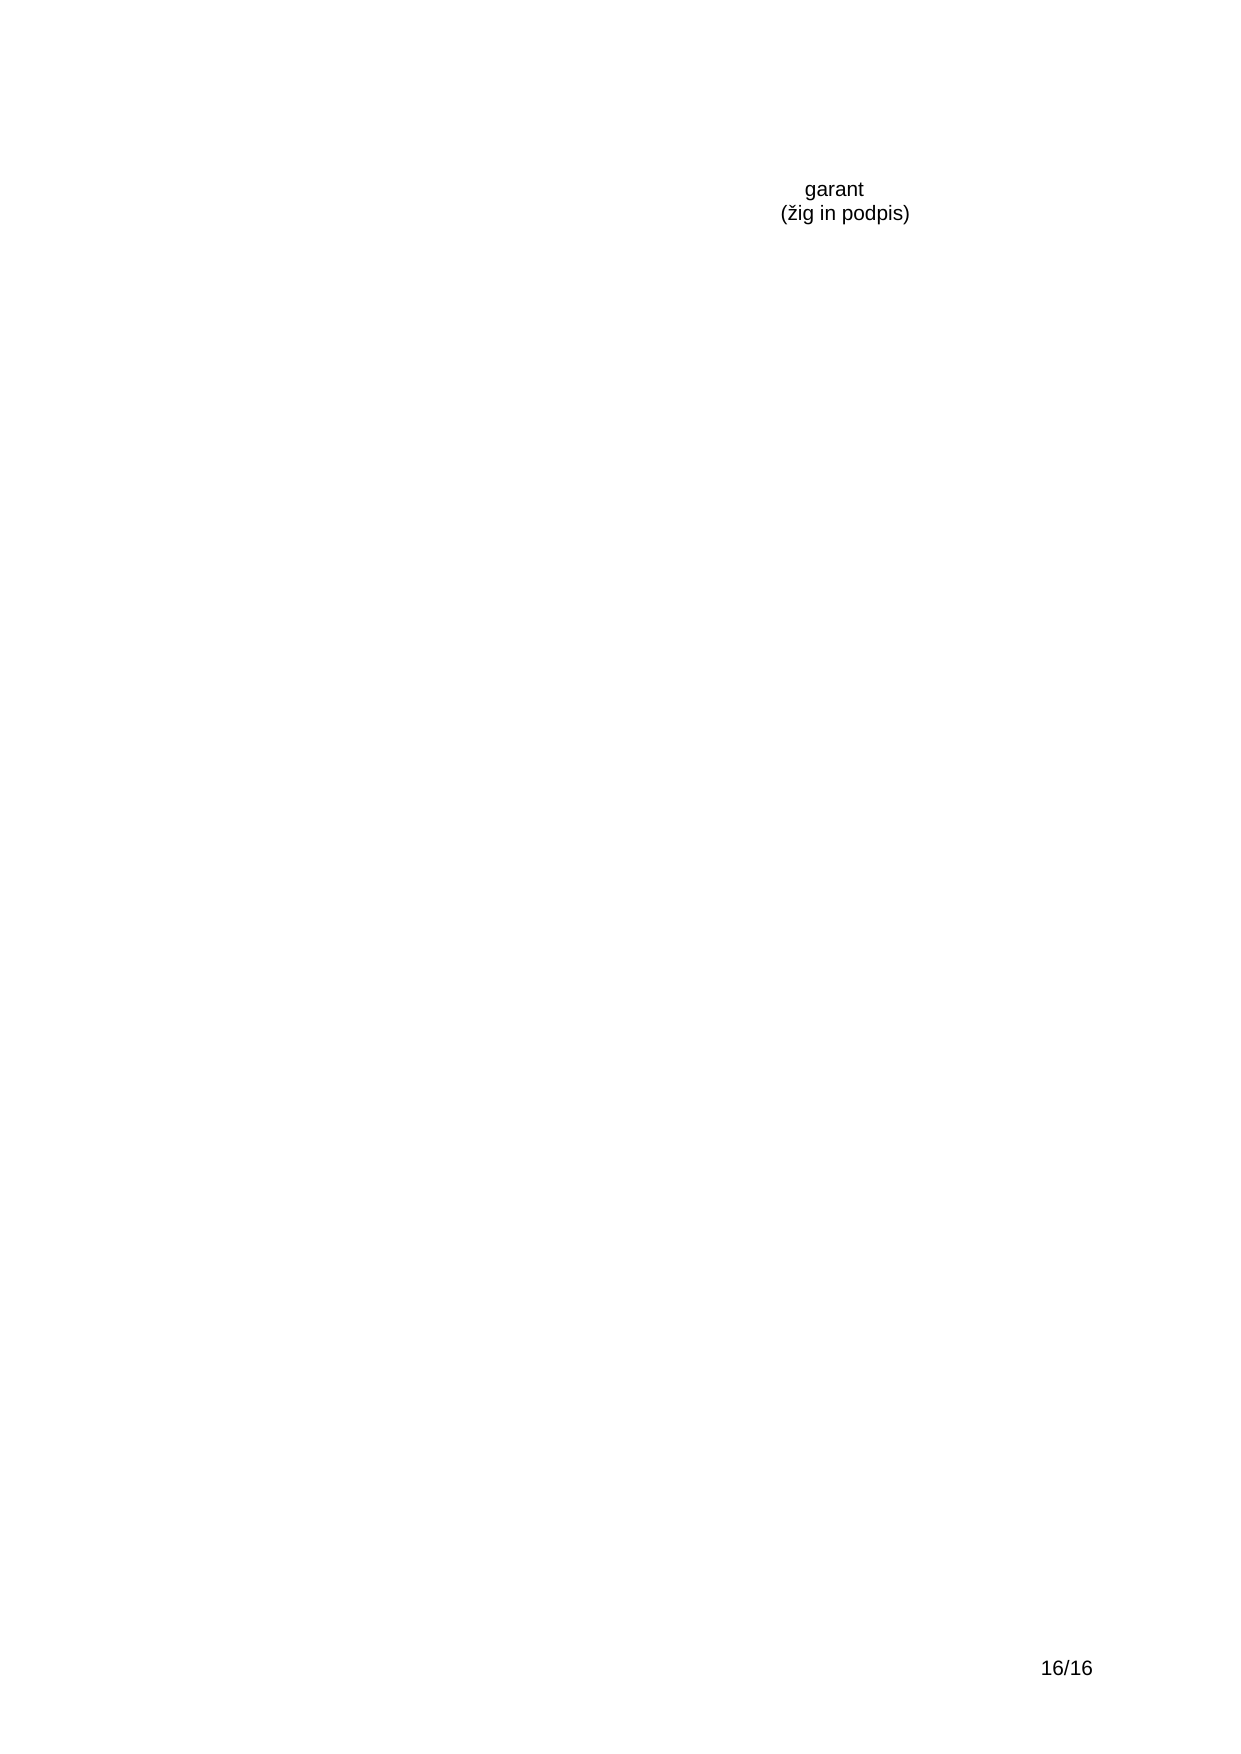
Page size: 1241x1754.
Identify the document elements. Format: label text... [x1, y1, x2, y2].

text garant (žig in podpis) [148, 177, 1092, 225]
